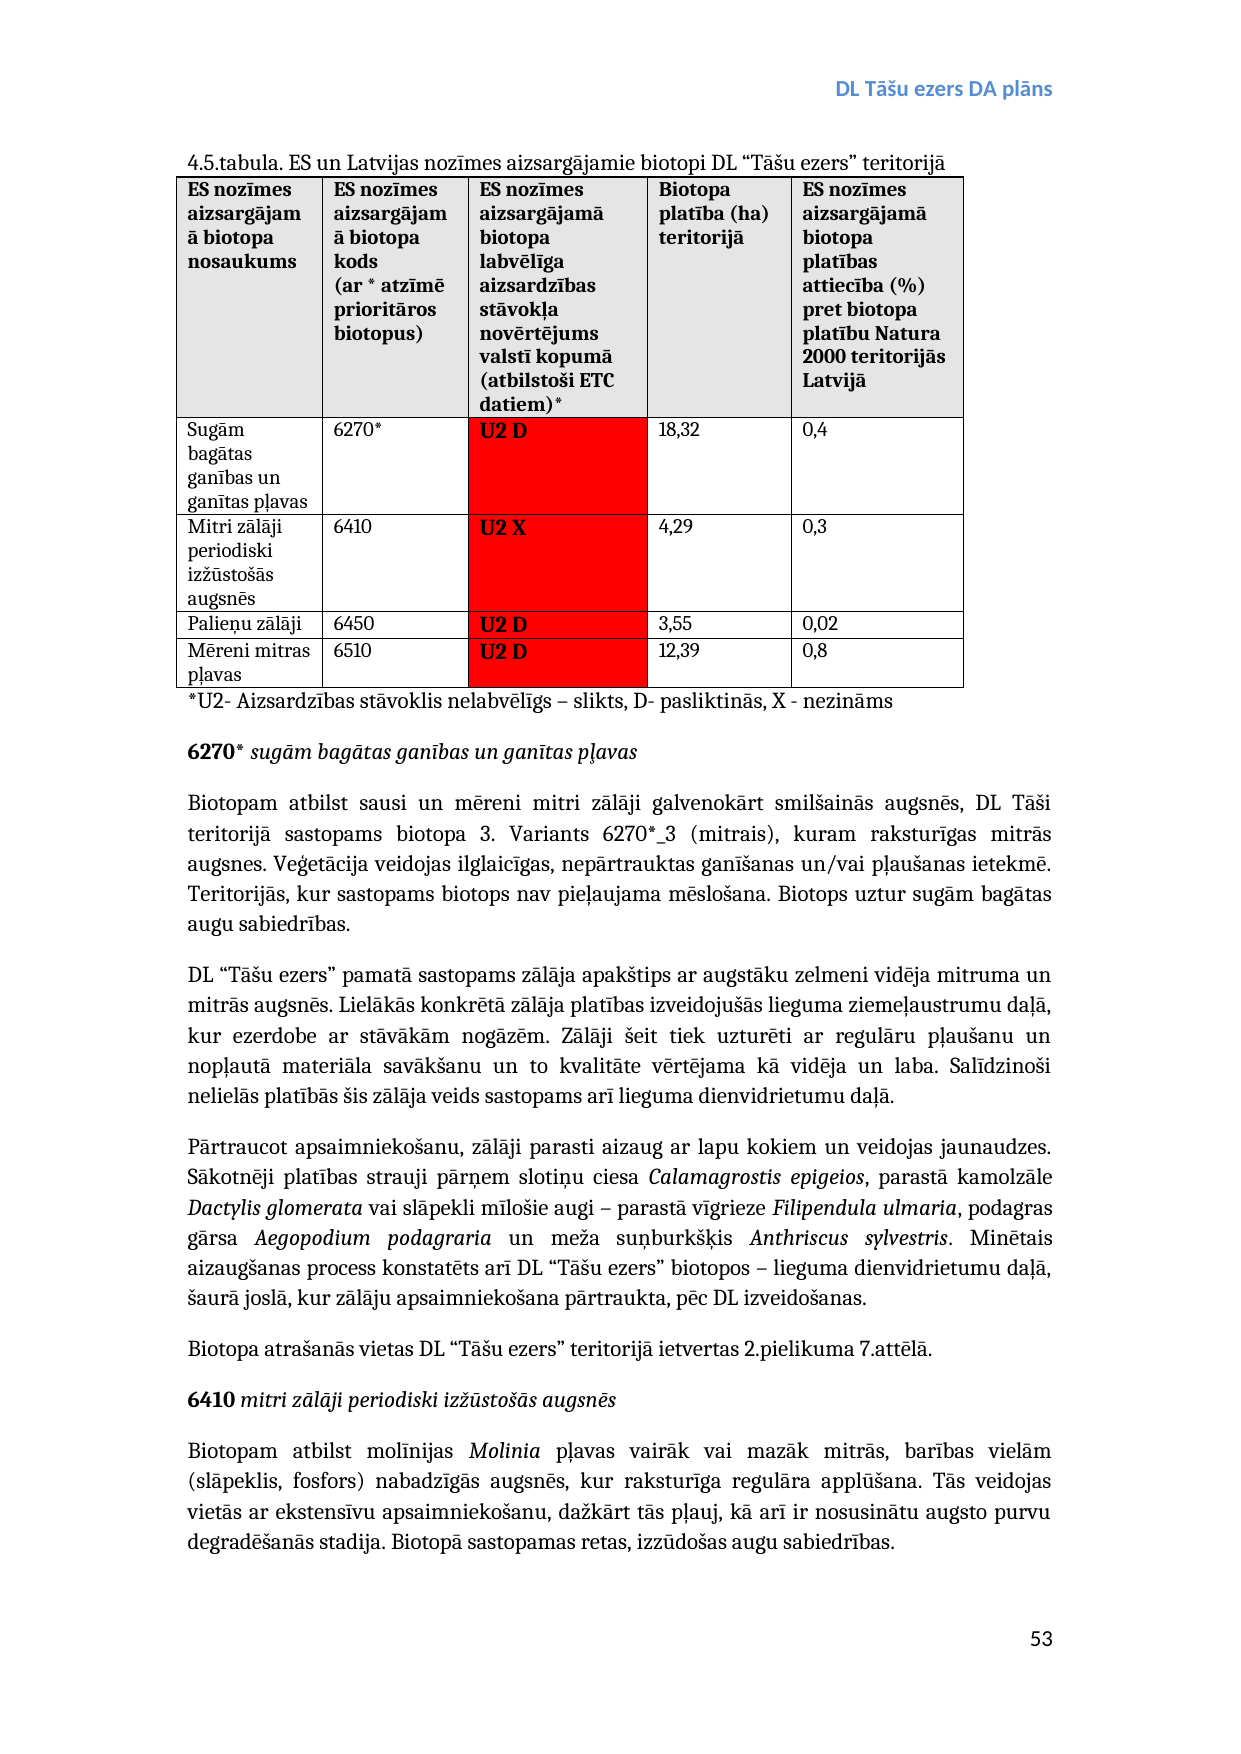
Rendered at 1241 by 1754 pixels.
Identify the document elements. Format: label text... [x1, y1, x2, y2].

text *U2- Aizsardzības stāvoklis nelabvēlīgs – slikts, D- pasliktinās, X - nezināms [187, 688, 1053, 714]
table_cell 6270* [323, 418, 468, 514]
table_cell 0,4 [792, 418, 963, 514]
table_cell U2 D [469, 612, 647, 638]
table_cell 12,39 [648, 639, 791, 687]
table_cell 4,29 [648, 515, 791, 611]
text Biotopam atbilst sausi un mēreni mitri zālāji galvenokārt smilšainās augsnēs, DL Tāši teritorijā sastopams biotopa 3. Variants 6270*_3 (mitrais), kuram raksturīgas mitrās augsnes. Veģetācija veidojas ilglaicīgas, nepārtrauktas ganīšanas un/vai pļaušanas ietekmē. Teritorijās, kur sastopams biotops nav pieļaujama mēslošana. Biotops uztur sugām bagātas augu sabiedrības. [187, 790, 1053, 937]
table_header Biotopa platība (ha) teritorijā [648, 178, 791, 417]
table_cell Mitri zālāji periodiski izžūstošās augsnēs [177, 515, 322, 611]
table_header ES nozīmes aizsargājamā biotopa nosaukums [177, 178, 322, 417]
table_cell U2 D [469, 418, 647, 514]
table_cell Palieņu zālāji [177, 612, 322, 638]
table_cell Mēreni mitras pļavas [177, 639, 322, 687]
table_cell 6410 [323, 515, 468, 611]
table_header ES nozīmes aizsargājamā biotopa platības attiecība (%) pret biotopa platību Natura 2000 teritorijās Latvijā [792, 178, 963, 417]
table_cell U2 X [469, 515, 647, 611]
table_cell 0,3 [792, 515, 963, 611]
table_cell 3,55 [648, 612, 791, 638]
text 6270* sugām bagātas ganības un ganītas pļavas [187, 739, 1053, 766]
text Pārtraucot apsaimniekošanu, zālāji parasti aizaug ar lapu kokiem un veidojas jaunaudzes. Sākotnēji platības strauji pārņem slotiņu ciesa Calamagrostis epigeios, parastā kamolzāle Dactylis glomerata vai slāpekli mīlošie augi – parastā vīgrieze Filipendula ulmaria, podagras gārsa Aegopodium podagraria un meža suņburkšķis Anthriscus sylvestris. Minētais aizaugšanas process konstatēts arī DL “Tāšu ezers” biotopos – lieguma dienvidrietumu daļā, šaurā joslā, kur zālāju apsaimniekošana pārtraukta, pēc DL izveidošanas. [187, 1134, 1053, 1311]
text DL “Tāšu ezers” pamatā sastopams zālāja apakštips ar augstāku zelmeni vidēja mitruma un mitrās augsnēs. Lielākās konkrētā zālāja platības izveidojušās lieguma ziemeļaustrumu daļā, kur ezerdobe ar stāvākām nogāzēm. Zālāji šeit tiek uzturēti ar regulāru pļaušanu un nopļautā materiāla savākšanu un to kvalitāte vērtējama kā vidēja un laba. Salīdzinoši nelielās platībās šis zālāja veids sastopams arī lieguma dienvidrietumu daļā. [187, 962, 1053, 1109]
table_header ES nozīmes aizsargājamā biotopa labvēlīga aizsardzības stāvokļa novērtējums valstī kopumā (atbilstoši ETC datiem)* [469, 178, 647, 417]
table_cell 0,02 [792, 612, 963, 638]
table_cell 6510 [323, 639, 468, 687]
text Biotopam atbilst molīnijas Molinia pļavas vairāk vai mazāk mitrās, barības vielām (slāpeklis, fosfors) nabadzīgās augsnēs, kur raksturīga regulāra applūšana. Tās veidojas vietās ar ekstensīvu apsaimniekošanu, dažkārt tās pļauj, kā arī ir nosusinātu augsto purvu degradēšanās stadija. Biotopā sastopamas retas, izzūdošas augu sabiedrības. [187, 1438, 1053, 1555]
text 4.5.tabula. ES un Latvijas nozīmes aizsargājamie biotopi DL “Tāšu ezers” teritorijā [187, 150, 1053, 176]
table_header ES nozīmes aizsargājamā biotopa kods (ar * atzīmē prioritāros biotopus) [323, 178, 468, 417]
text 6410 mitri zālāji periodiski izžūstošās augsnēs [187, 1387, 1053, 1413]
text Biotopa atrašanās vietas DL “Tāšu ezers” teritorijā ietvertas 2.pielikuma 7.attēlā. [187, 1336, 1053, 1362]
table_cell U2 D [469, 639, 647, 687]
table_cell 6450 [323, 612, 468, 638]
table_cell Sugām bagātas ganības un ganītas pļavas [177, 418, 322, 514]
table_cell 18,32 [648, 418, 791, 514]
table_cell 0,8 [792, 639, 963, 687]
